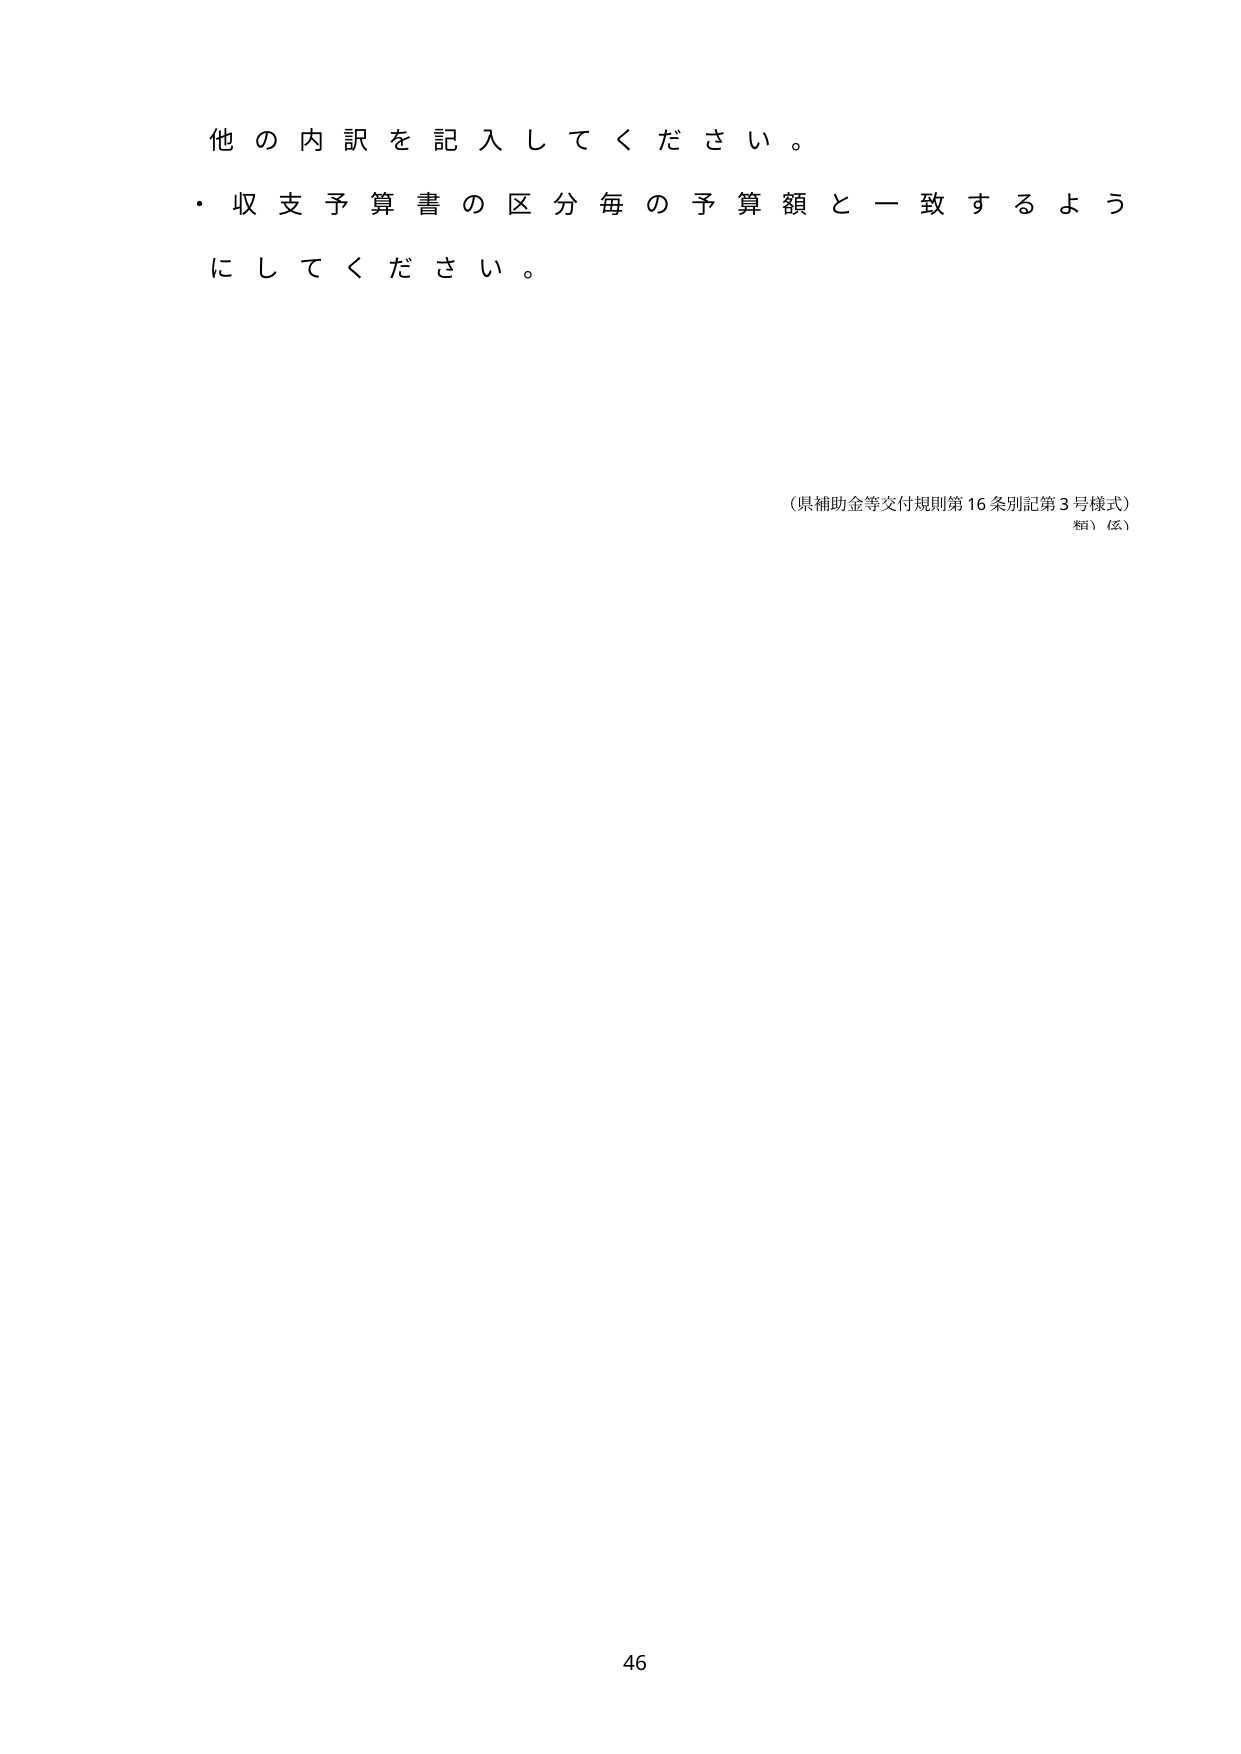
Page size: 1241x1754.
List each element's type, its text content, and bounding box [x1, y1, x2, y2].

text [142, 107, 1150, 171]
text ・収支予算書の区分毎の予算額と一致するようにしてください。 [165, 171, 1150, 299]
